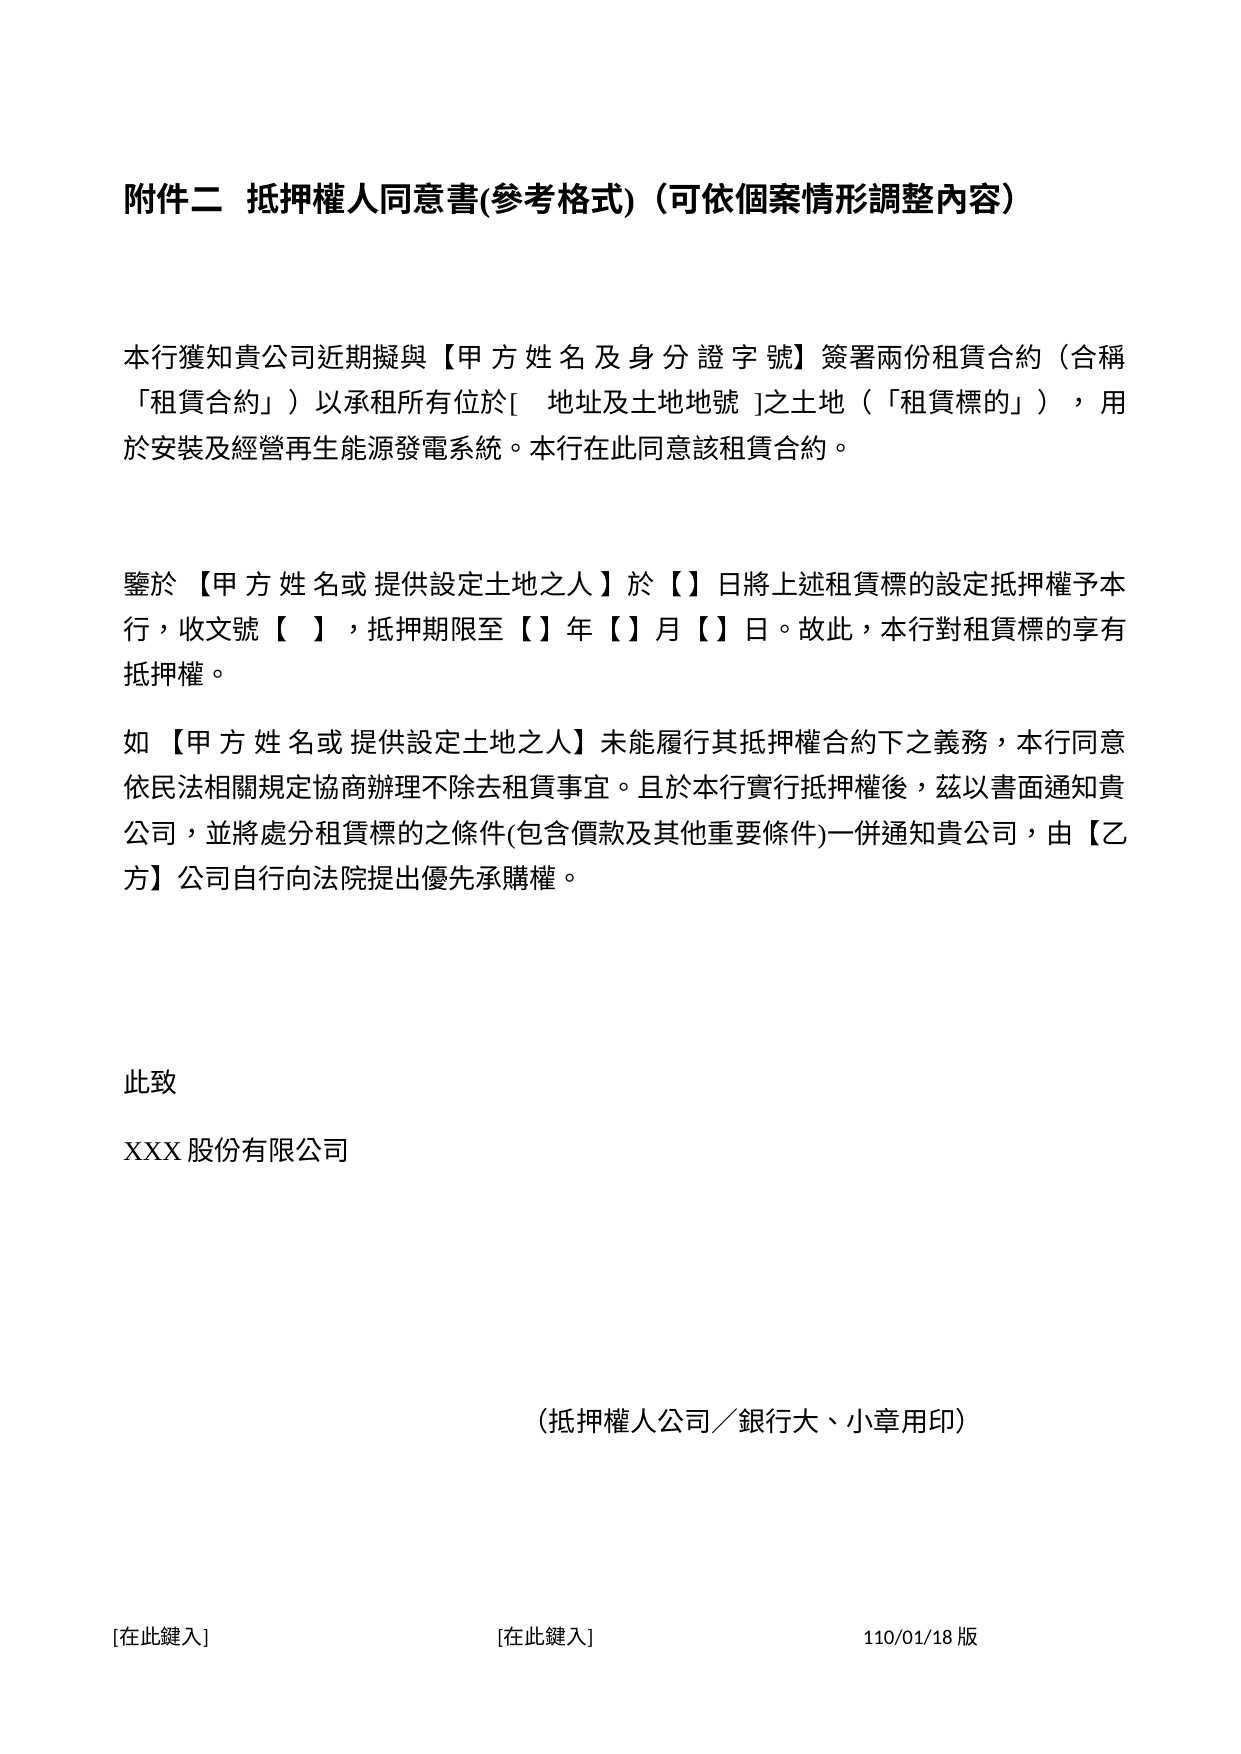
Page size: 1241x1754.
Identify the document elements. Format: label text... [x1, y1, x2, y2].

text 鑒於 【甲 方 姓 名或 提供設定土地之人 】於【 】日將上述租賃標的設定抵押權予本行，收文號【 】，抵押期限至【 】年【 】月【 】日。故此，本行對租賃標的享有抵押權。 [123, 559, 1128, 696]
text （抵押權人公司／銀行大、小章用印） [522, 1397, 1128, 1443]
text 附件二 抵押權人同意書(參考格式)（可依個案情形調整內容） [123, 152, 1128, 243]
text 本行獲知貴公司近期擬與【甲 方 姓 名 及 身 分 證 字 號】簽署兩份租賃合約（合稱「租賃合約」）以承租所有位於[ 地址及土地地號 ]之土地（「租賃標的」）， 用於安裝及經營再生能源發電系統。本行在此同意該租賃合約。 [123, 333, 1128, 469]
text 此致 [123, 1058, 1128, 1103]
text 如 【甲 方 姓 名或 提供設定土地之人】未能履行其抵押權合約下之義務，本行同意依民法相關規定協商辦理不除去租賃事宜。且於本行實行抵押權後，茲以書面通知貴公司，並將處分租賃標的之條件(包含價款及其他重要條件)一併通知貴公司，由【乙方】公司自行向法院提出優先承購權。 [123, 718, 1128, 899]
text XXX股份有限公司 [123, 1126, 1128, 1171]
